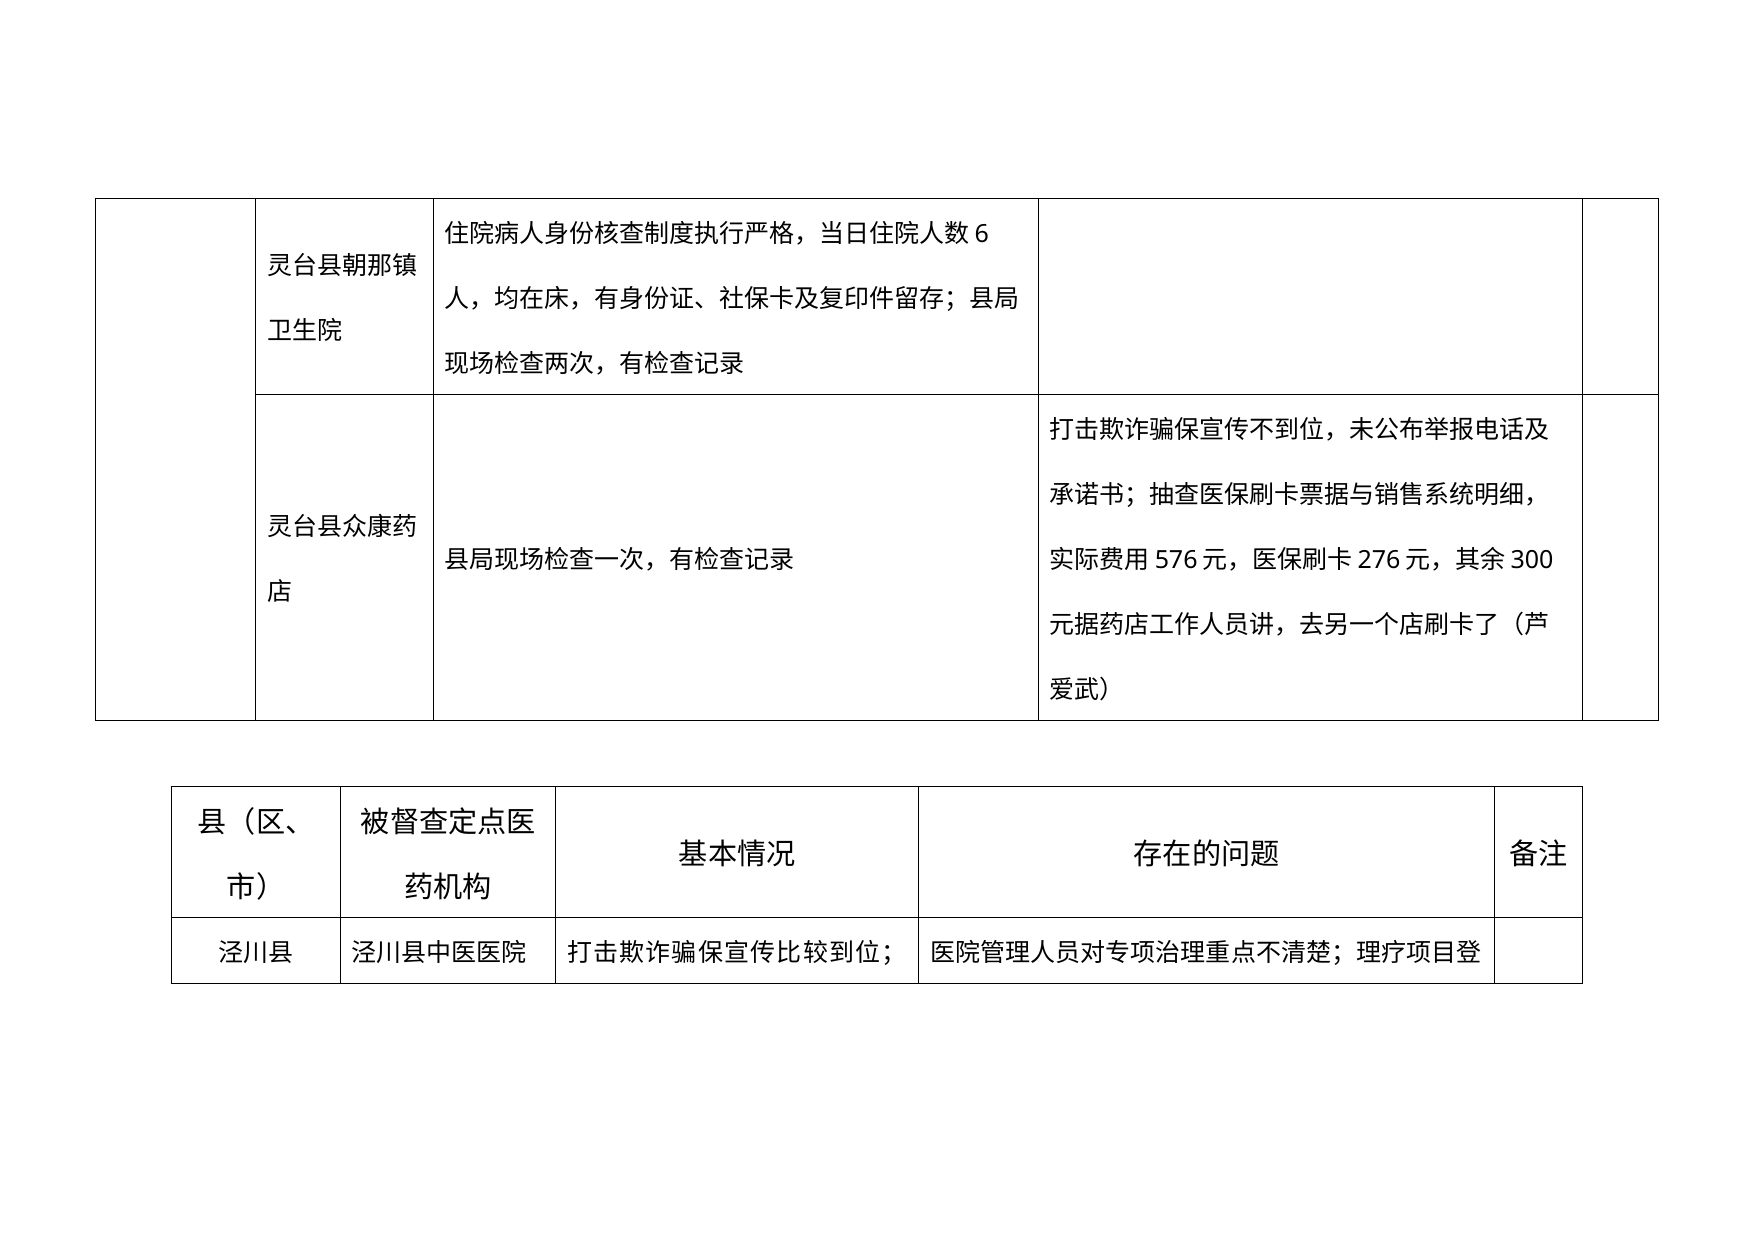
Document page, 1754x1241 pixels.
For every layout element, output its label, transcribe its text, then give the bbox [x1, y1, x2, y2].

table_cell 灵台县众康药店 [256, 395, 433, 720]
table_cell [1495, 918, 1582, 983]
table_header 存在的问题 [919, 787, 1494, 917]
table_header 备注 [1495, 787, 1582, 917]
table_cell 打击欺诈骗保宣传不到位，未公布举报电话及承诺书；抽查医保刷卡票据与销售系统明细，实际费用576元，医保刷卡276元，其余300元据药店工作人员讲，去另一个店刷卡了（芦爱武） [1039, 395, 1582, 720]
table_cell [1039, 199, 1582, 394]
table_header 被督查定点医药机构 [341, 787, 555, 917]
table_cell [1583, 199, 1658, 394]
table_cell 住院病人身份核查制度执行严格，当日住院人数6人，均在床，有身份证、社保卡及复印件留存；县局现场检查两次，有检查记录 [434, 199, 1038, 394]
table_cell [1583, 395, 1658, 720]
table_header 基本情况 [556, 787, 918, 917]
table_cell 灵台县朝那镇卫生院 [256, 199, 433, 394]
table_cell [556, 918, 918, 983]
table_cell 泾川县中医医院 [341, 918, 555, 983]
table_cell 泾川县 [172, 918, 340, 983]
table_header 县（区、市） [172, 787, 340, 917]
table_cell 县局现场检查一次，有检查记录 [434, 395, 1038, 720]
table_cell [919, 918, 1494, 983]
